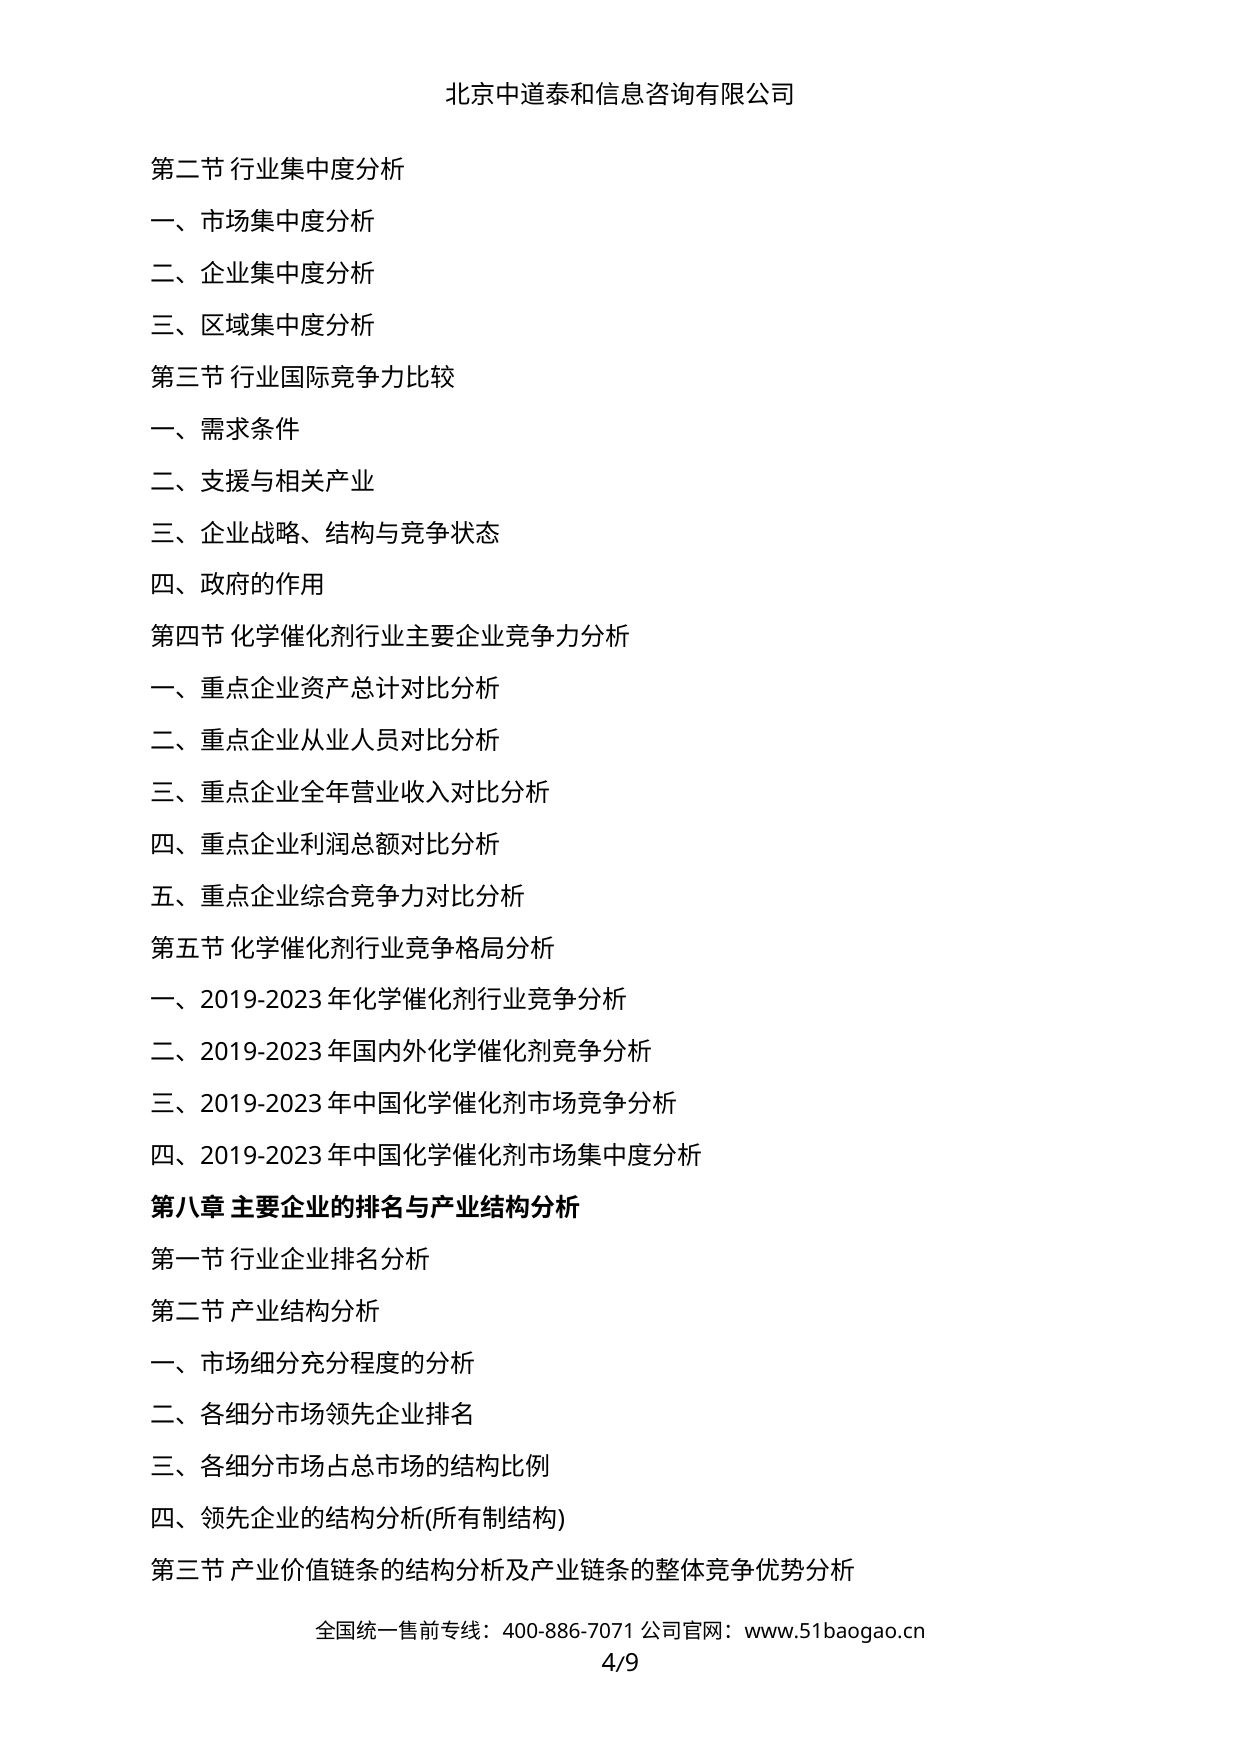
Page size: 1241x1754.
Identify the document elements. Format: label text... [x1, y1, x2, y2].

text 第八章 主要企业的排名与产业结构分析 [150, 1187, 1090, 1224]
text 一、市场集中度分析 [150, 202, 1090, 238]
text 一、需求条件 [150, 409, 1090, 446]
text 三、重点企业全年营业收入对比分析 [150, 772, 1090, 809]
text 三、企业战略、结构与竞争状态 [150, 513, 1090, 549]
text 二、重点企业从业人员对比分析 [150, 721, 1090, 757]
text 第三节 产业价值链条的结构分析及产业链条的整体竞争优势分析 [150, 1551, 1090, 1587]
text 第二节 产业结构分析 [150, 1291, 1090, 1327]
text 四、政府的作用 [150, 565, 1090, 601]
text 一、2019-2023年化学催化剂行业竞争分析 [150, 980, 1090, 1016]
text 二、支援与相关产业 [150, 461, 1090, 497]
text 三、各细分市场占总市场的结构比例 [150, 1447, 1090, 1483]
text 四、2019-2023年中国化学催化剂市场集中度分析 [150, 1136, 1090, 1172]
text 三、2019-2023年中国化学催化剂市场竞争分析 [150, 1084, 1090, 1120]
text 一、重点企业资产总计对比分析 [150, 669, 1090, 705]
text 二、企业集中度分析 [150, 254, 1090, 290]
text 一、市场细分充分程度的分析 [150, 1343, 1090, 1379]
text 二、各细分市场领先企业排名 [150, 1395, 1090, 1431]
text 第二节 行业集中度分析 [150, 150, 1090, 186]
text 二、2019-2023年国内外化学催化剂竞争分析 [150, 1032, 1090, 1068]
text 四、重点企业利润总额对比分析 [150, 824, 1090, 861]
text 第三节 行业国际竞争力比较 [150, 357, 1090, 394]
text 第一节 行业企业排名分析 [150, 1239, 1090, 1276]
text 第四节 化学催化剂行业主要企业竞争力分析 [150, 617, 1090, 653]
text 三、区域集中度分析 [150, 306, 1090, 342]
text 第五节 化学催化剂行业竞争格局分析 [150, 928, 1090, 964]
text 五、重点企业综合竞争力对比分析 [150, 876, 1090, 912]
text 四、领先企业的结构分析(所有制结构) [150, 1499, 1090, 1535]
